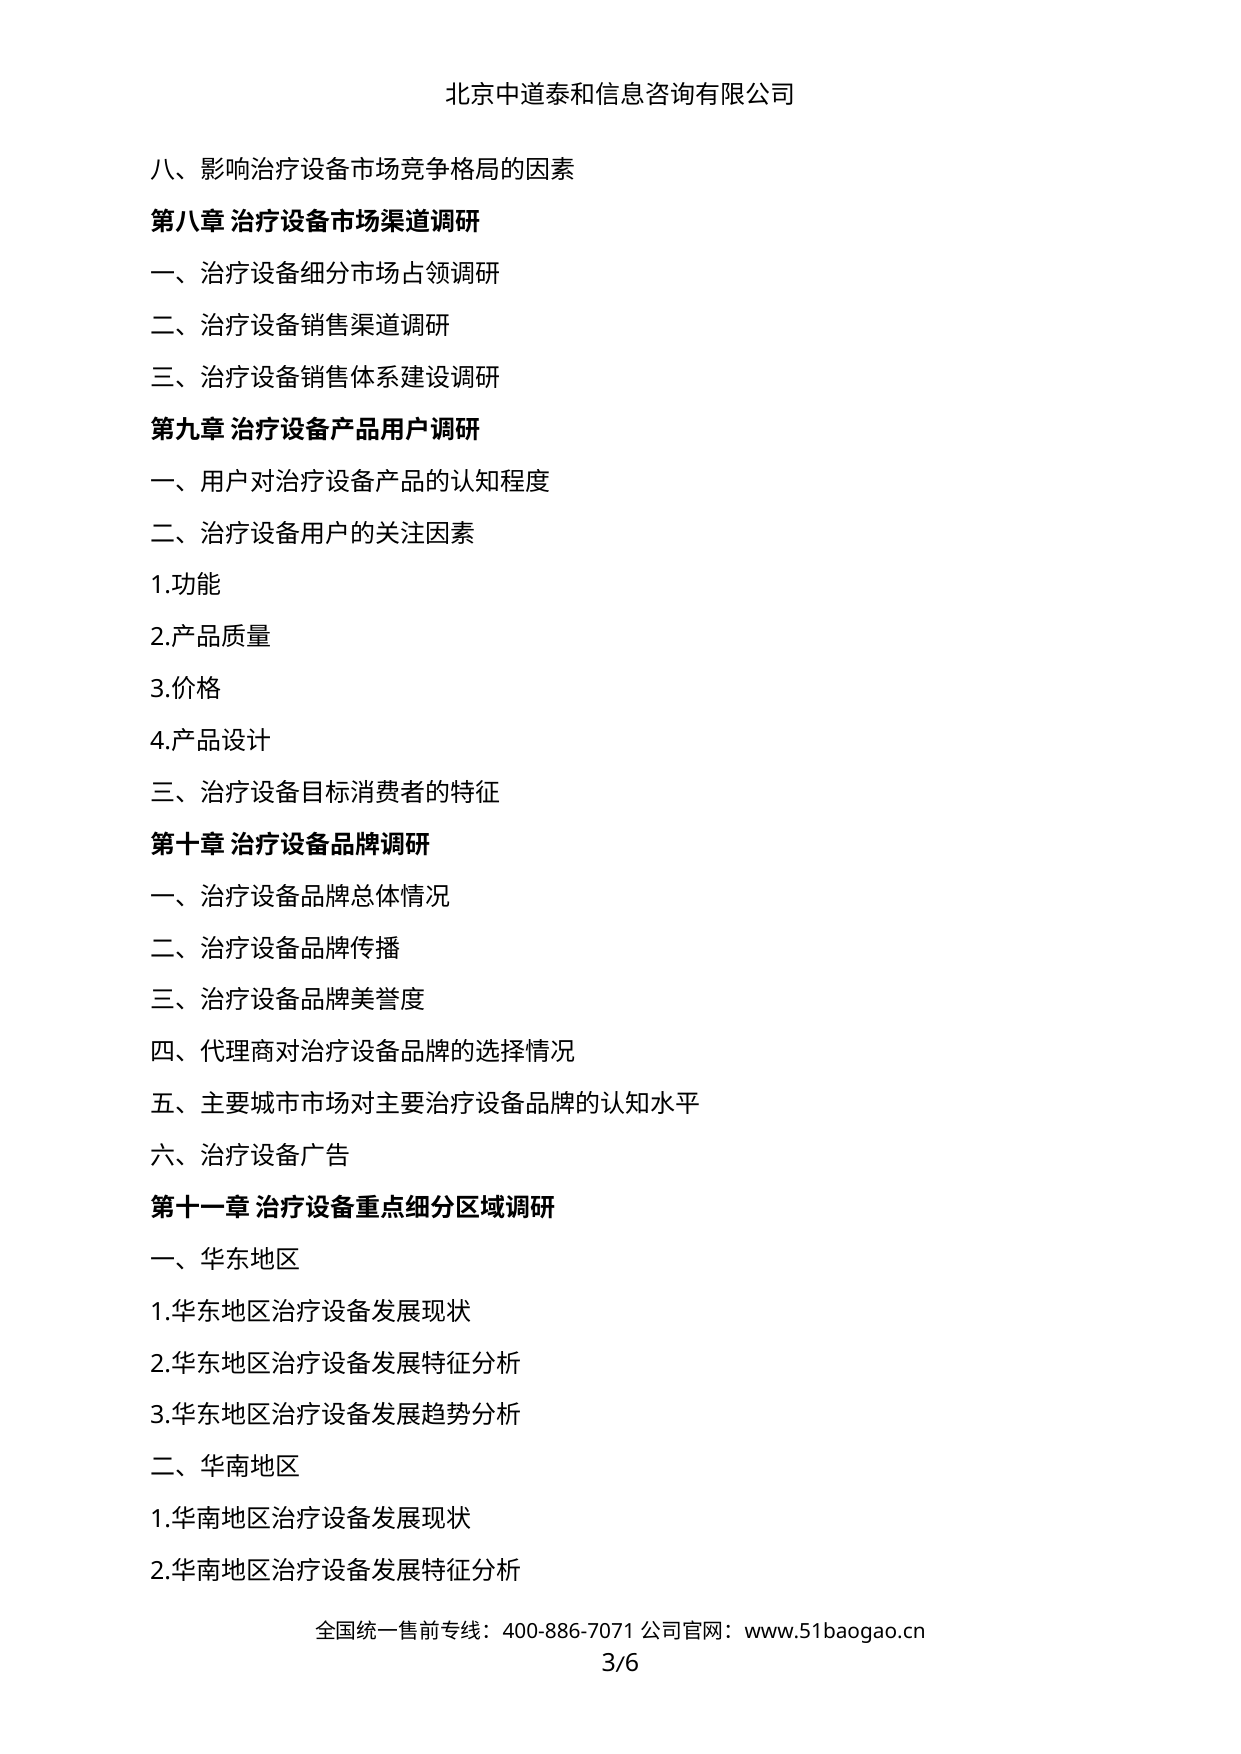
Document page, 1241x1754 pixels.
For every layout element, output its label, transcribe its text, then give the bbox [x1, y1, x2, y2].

text 1.功能 [150, 565, 1090, 601]
text 第十章 治疗设备品牌调研 [150, 824, 1090, 861]
text 3.价格 [150, 669, 1090, 705]
text 八、影响治疗设备市场竞争格局的因素 [150, 150, 1090, 186]
text 二、华南地区 [150, 1447, 1090, 1483]
text 第八章 治疗设备市场渠道调研 [150, 202, 1090, 238]
text 2.华东地区治疗设备发展特征分析 [150, 1343, 1090, 1379]
text 2.华南地区治疗设备发展特征分析 [150, 1551, 1090, 1587]
text 4.产品设计 [150, 721, 1090, 757]
text 一、用户对治疗设备产品的认知程度 [150, 461, 1090, 497]
text 六、治疗设备广告 [150, 1136, 1090, 1172]
text 3.华东地区治疗设备发展趋势分析 [150, 1395, 1090, 1431]
text 五、主要城市市场对主要治疗设备品牌的认知水平 [150, 1084, 1090, 1120]
text 一、治疗设备细分市场占领调研 [150, 254, 1090, 290]
text 第十一章 治疗设备重点细分区域调研 [150, 1187, 1090, 1224]
text 1.华东地区治疗设备发展现状 [150, 1291, 1090, 1327]
text 1.华南地区治疗设备发展现状 [150, 1499, 1090, 1535]
text 一、华东地区 [150, 1239, 1090, 1276]
text 三、治疗设备销售体系建设调研 [150, 357, 1090, 394]
text 二、治疗设备品牌传播 [150, 928, 1090, 964]
text 三、治疗设备品牌美誉度 [150, 980, 1090, 1016]
text 二、治疗设备用户的关注因素 [150, 513, 1090, 549]
text 三、治疗设备目标消费者的特征 [150, 772, 1090, 809]
text 二、治疗设备销售渠道调研 [150, 306, 1090, 342]
text 四、代理商对治疗设备品牌的选择情况 [150, 1032, 1090, 1068]
text 一、治疗设备品牌总体情况 [150, 876, 1090, 912]
text 第九章 治疗设备产品用户调研 [150, 409, 1090, 446]
text 2.产品质量 [150, 617, 1090, 653]
